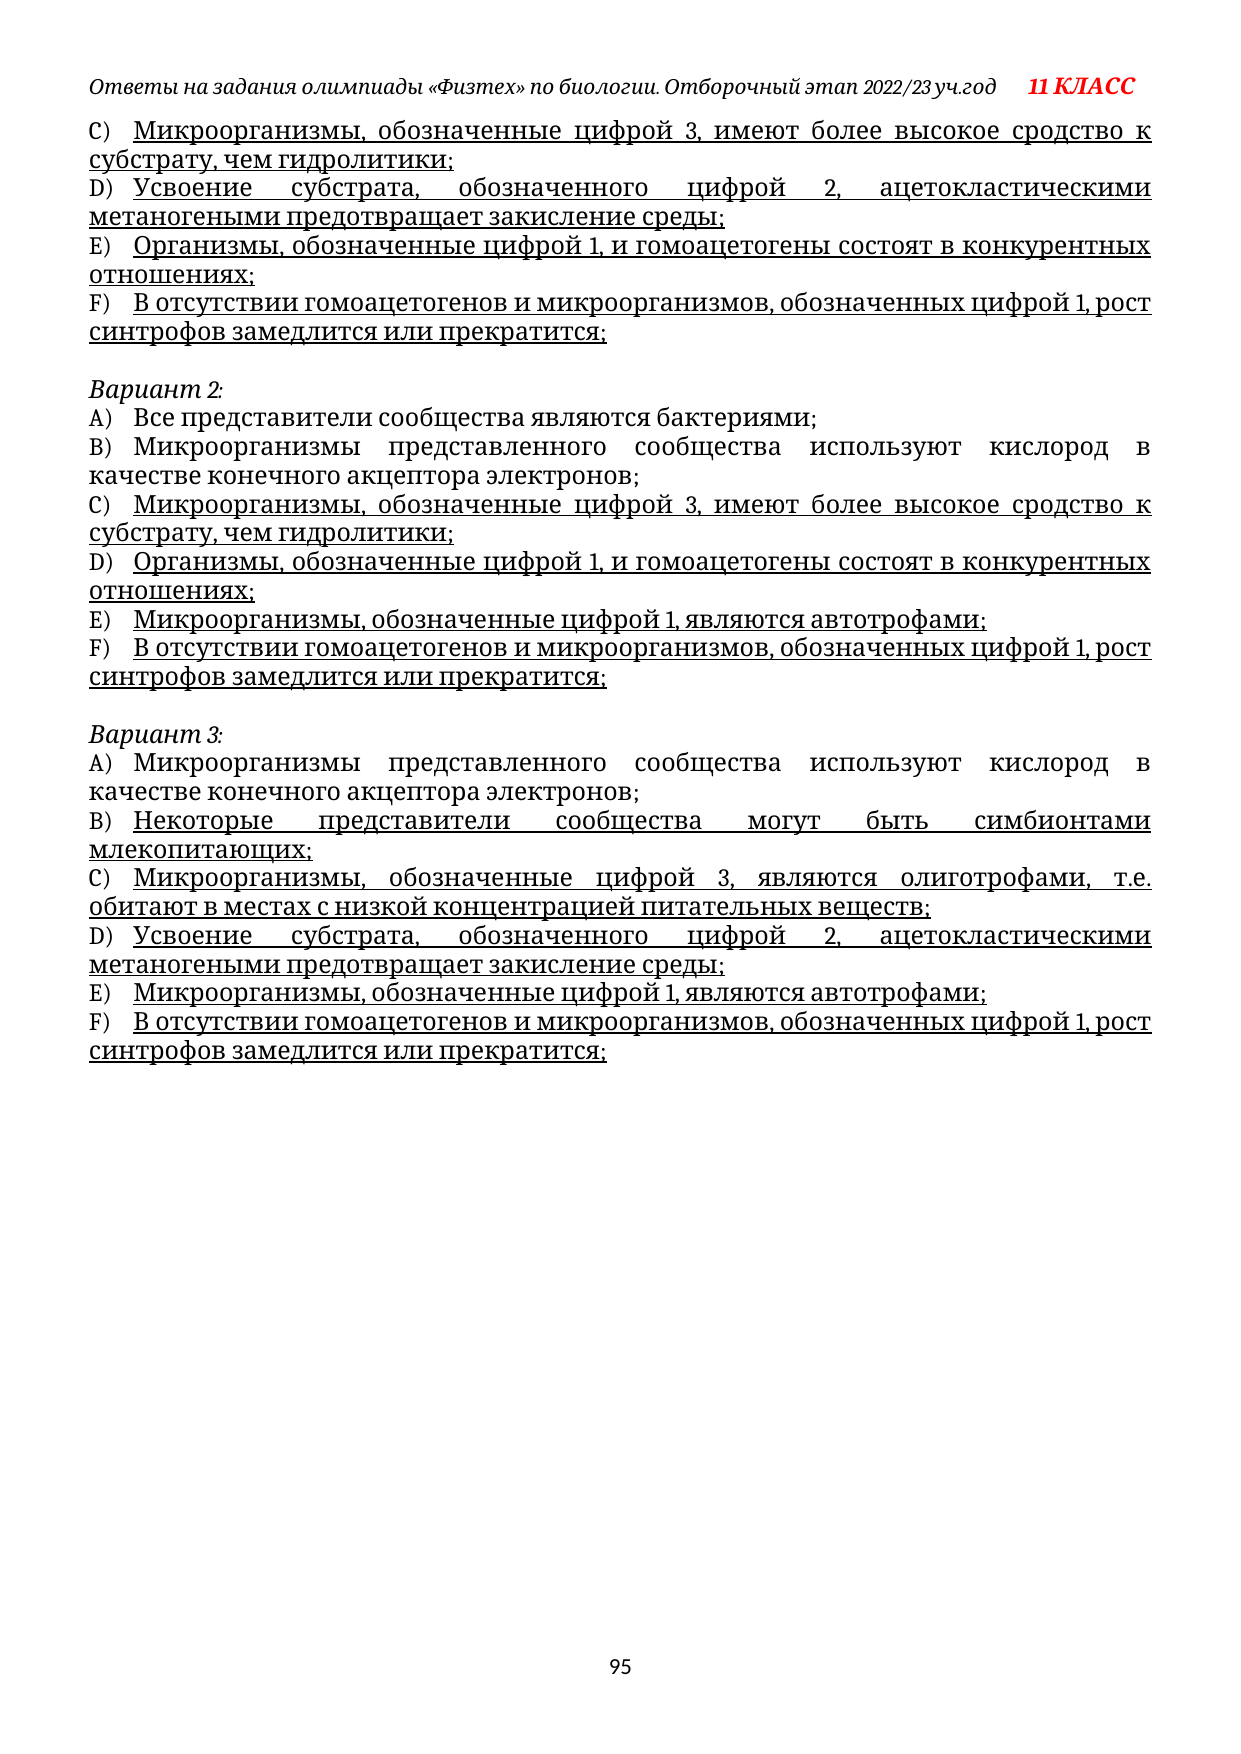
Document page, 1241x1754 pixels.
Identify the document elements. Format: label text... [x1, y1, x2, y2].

list Организмы, обозначенные цифрой 1, и гомоацетогены состоят в конкурентных отношениях; [89, 232, 1152, 289]
list Усвоение субстрата, обозначенного цифрой 2, ацетокластическими метаногеными предотвращает закисление среды; [89, 174, 1152, 232]
list Микроорганизмы представленного сообщества используют кислород в качестве конечного акцептора электронов; [89, 749, 1152, 807]
text Вариант 2: [89, 376, 1152, 404]
list Все представители сообщества являются бактериями; [89, 404, 1152, 433]
list Микроорганизмы, обозначенные цифрой 3, являются олиготрофами, т.е. обитают в местах с низкой концентрацией питательных веществ; [89, 864, 1152, 922]
list Организмы, обозначенные цифрой 1, и гомоацетогены состоят в конкурентных отношениях; [89, 548, 1152, 606]
list Некоторые представители сообщества могут быть симбионтами млекопитающих; [89, 807, 1152, 864]
list Усвоение субстрата, обозначенного цифрой 2, ацетокластическими метаногеными предотвращает закисление среды; [89, 922, 1152, 979]
list Микроорганизмы представленного сообщества используют кислород в качестве конечного акцептора электронов; [89, 433, 1152, 491]
text Вариант 3: [89, 721, 1152, 749]
list Микроорганизмы, обозначенные цифрой 1, являются автотрофами; [89, 606, 1152, 634]
list Микроорганизмы, обозначенные цифрой 1, являются автотрофами; [89, 979, 1152, 1008]
list В отсутствии гомоацетогенов и микроорганизмов, обозначенных цифрой 1, рост синтрофов замедлится или прекратится; [89, 289, 1152, 347]
list В отсутствии гомоацетогенов и микроорганизмов, обозначенных цифрой 1, рост синтрофов замедлится или прекратится; [89, 634, 1152, 692]
list Микроорганизмы, обозначенные цифрой 3, имеют более высокое сродство к субстрату, чем гидролитики; [89, 491, 1152, 548]
list В отсутствии гомоацетогенов и микроорганизмов, обозначенных цифрой 1, рост синтрофов замедлится или прекратится; [89, 1008, 1152, 1066]
list Микроорганизмы, обозначенные цифрой 3, имеют более высокое сродство к субстрату, чем гидролитики; [89, 117, 1152, 174]
